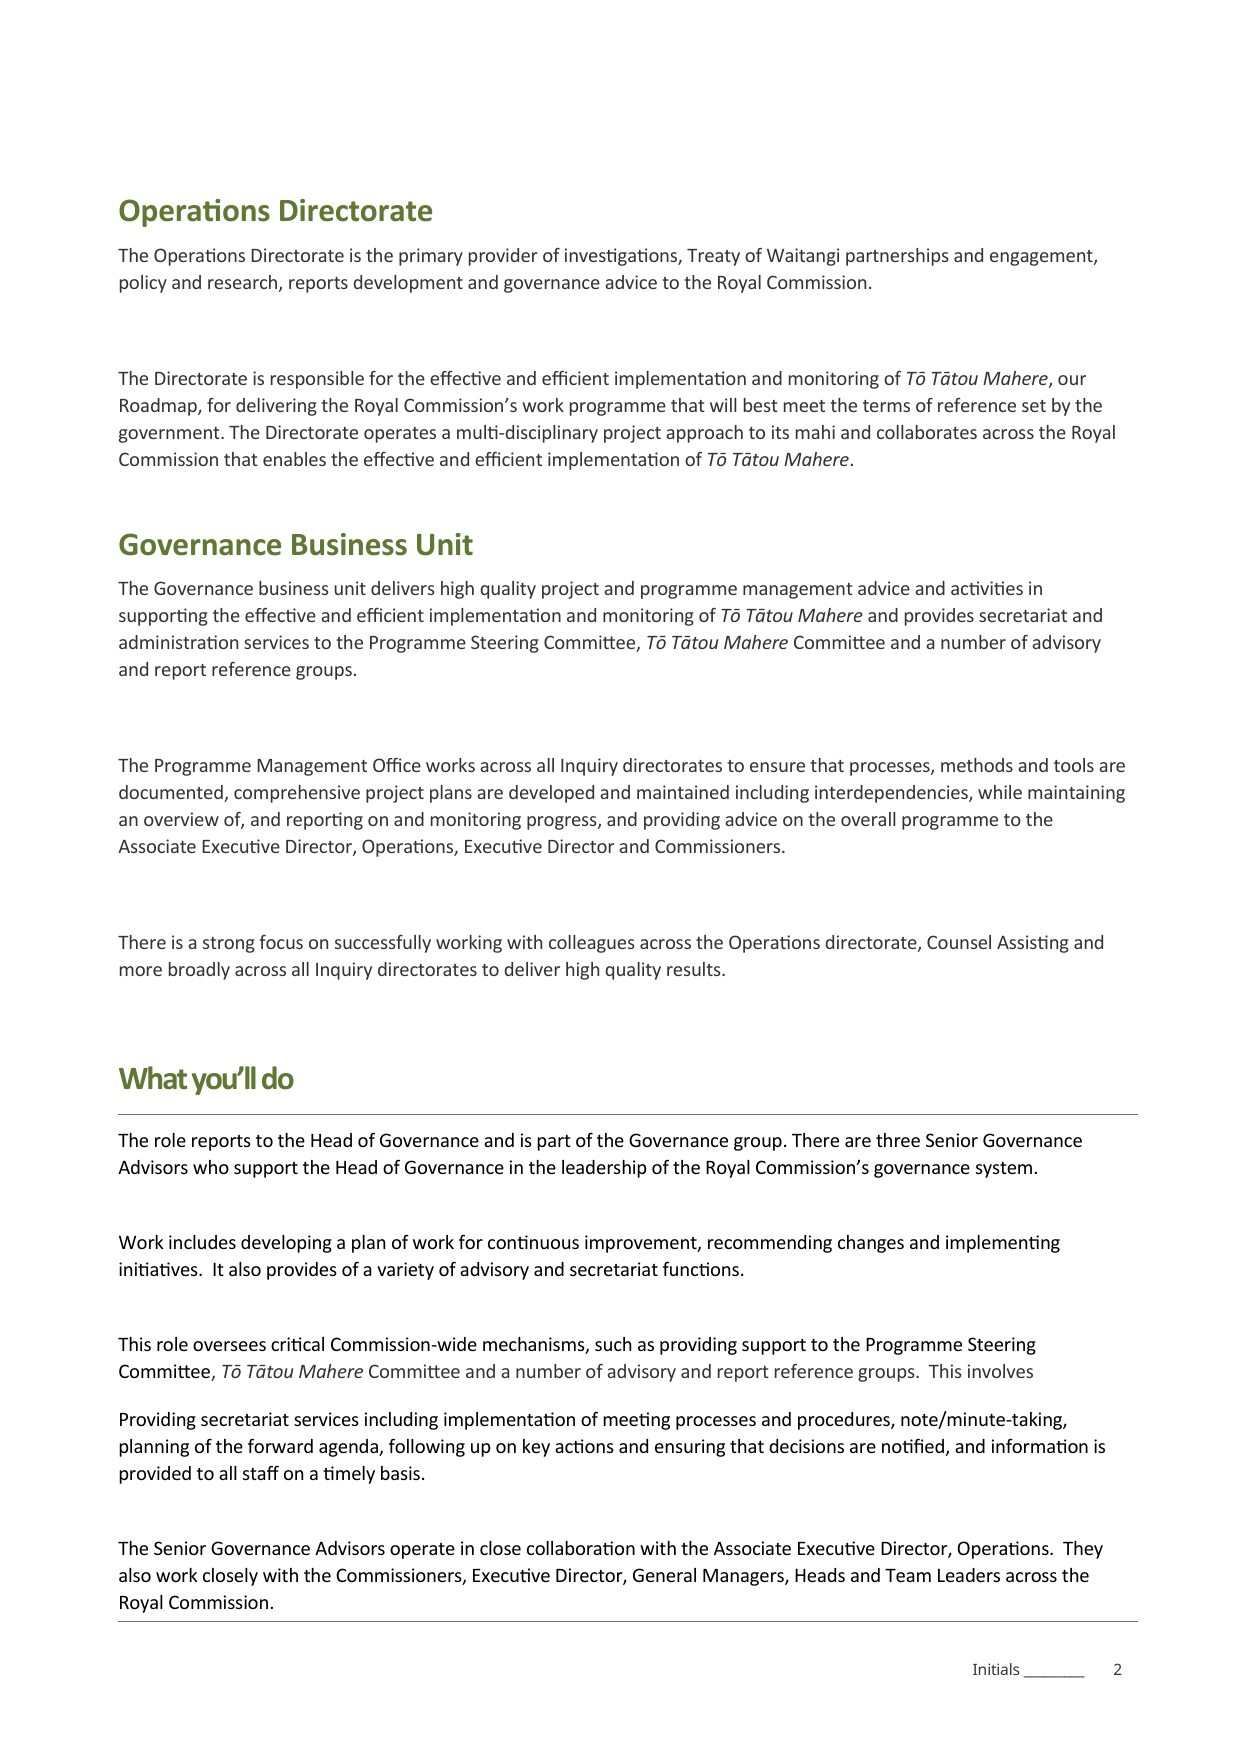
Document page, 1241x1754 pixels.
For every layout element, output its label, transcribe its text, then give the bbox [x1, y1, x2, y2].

table_header Operations Directorate The Operations Directorate is the primary provider of investigations, Treaty of Waitangi partnerships and engagement, policy and research, reports development and governance advice to the Royal Commission. The Directorate is responsible for the effective and efficient implementation and monitoring of Tō Tātou Mahere, our Roadmap, for delivering the Royal Commission’s work programme that will best meet the terms of reference set by the government. The Directorate operates a multi-disciplinary project approach to its mahi and collaborates across the Royal Commission that enables the effective and efficient implementation of Tō Tātou Mahere. Governance Business Unit The Governance business unit delivers high quality project and programme management advice and activities in supporting the effective and efficient implementation and monitoring of Tō Tātou Mahere and provides secretariat and administration services to the Programme Steering Committee, Tō Tātou Mahere Committee and a number of advisory and report reference groups. The Programme Management Office works across all Inquiry directorates to ensure that processes, methods and tools are documented, comprehensive project plans are developed and maintained including interdependencies, while maintaining an overview of, and reporting on and monitoring progress, and providing advice on the overall programme to the Associate Executive Director, Operations, Executive Director and Commissioners. There is a strong focus on successfully working with colleagues across the Operations directorate, Counsel Assisting and more broadly across all Inquiry directorates to deliver high quality results. [118, 177, 1137, 1046]
table_cell What you’ll do [118, 1046, 1137, 1114]
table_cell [118, 1115, 1137, 1621]
